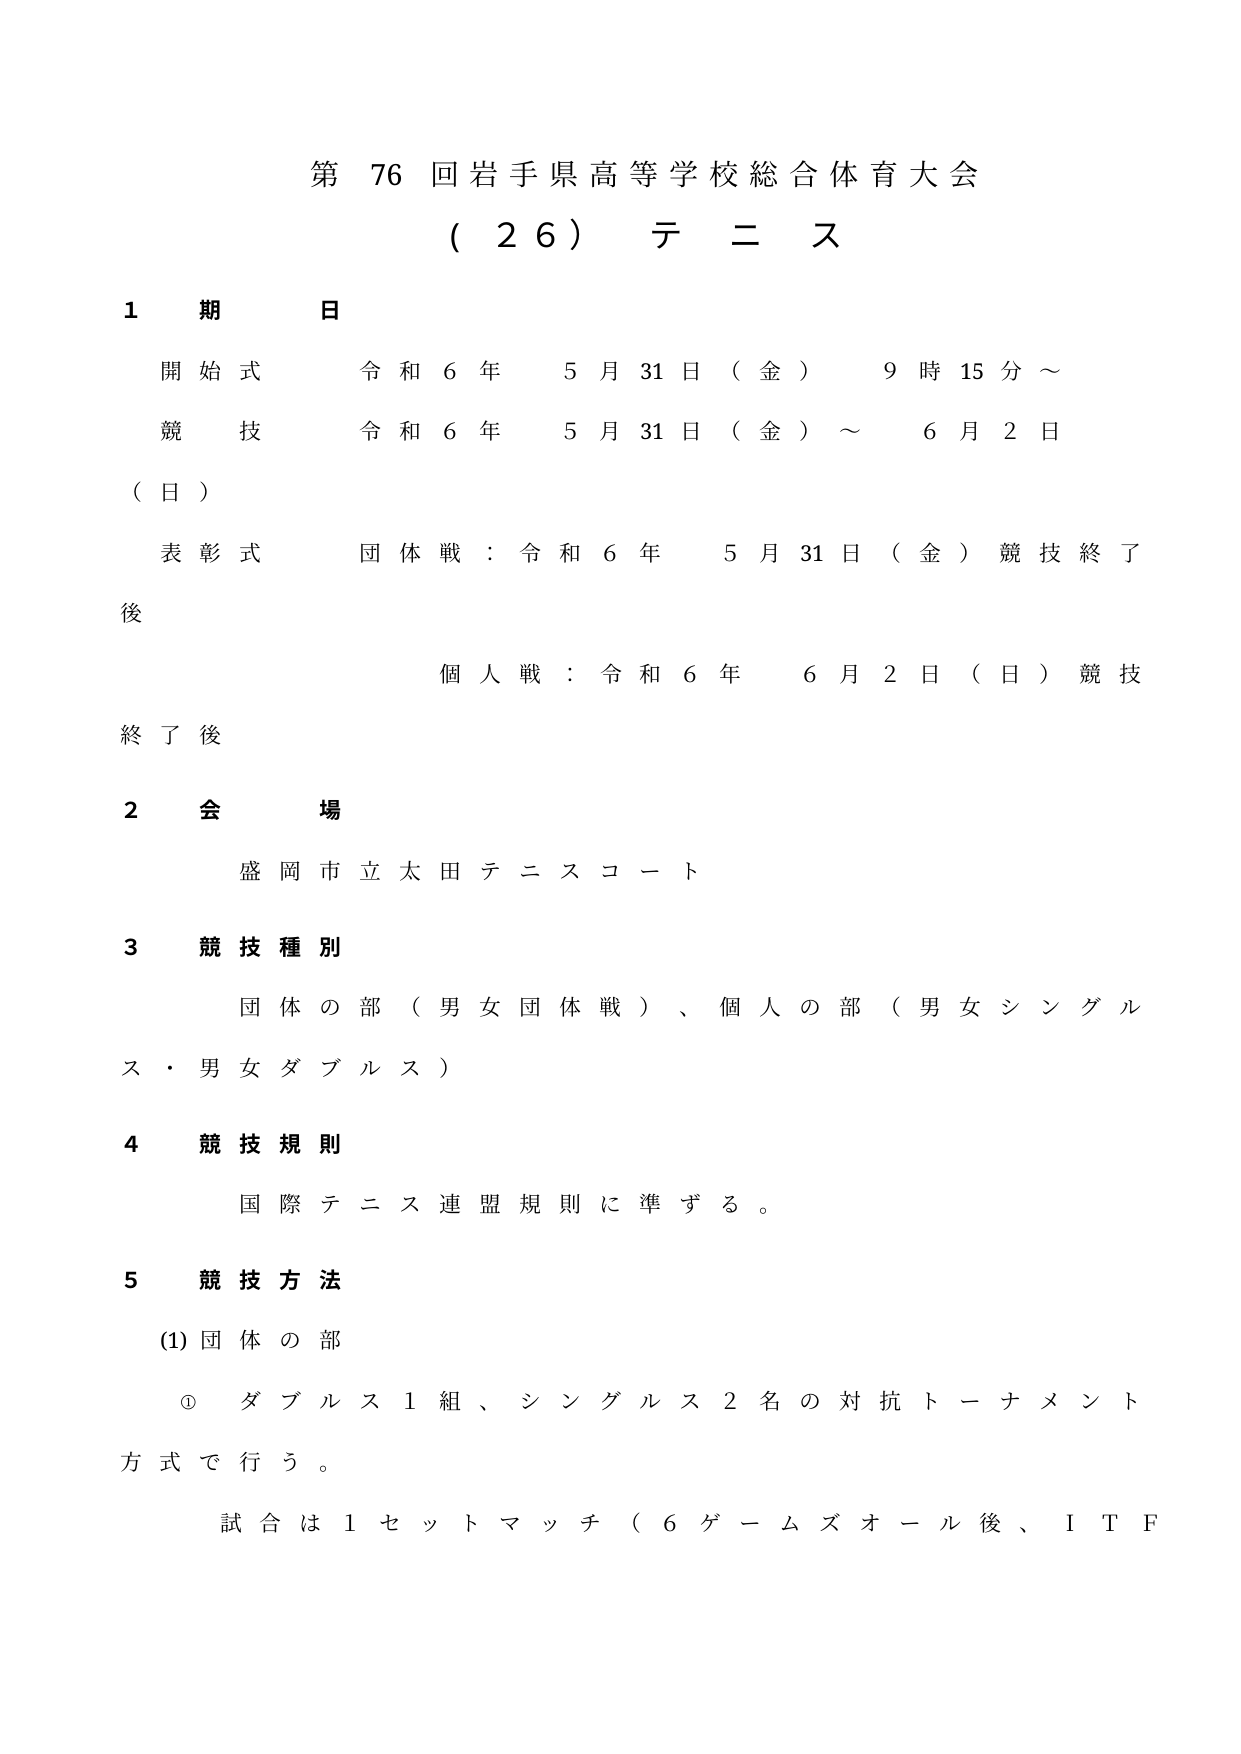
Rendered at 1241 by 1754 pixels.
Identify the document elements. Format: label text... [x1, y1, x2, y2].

text ２ 会 場 [120, 779, 1180, 839]
text ４ 競技規則 [120, 1112, 1180, 1173]
text 団体の部（男女団体戦）、個人の部（男女シングルス・男女ダブルス） [120, 976, 1180, 1097]
text 開始式 令和６年 ５月31日（金） ９時15分～ [120, 339, 1180, 400]
text １ 期 日 [120, 279, 1180, 339]
text 個人戦：令和６年 ６月２日（日）競技終了後 [120, 643, 1180, 764]
text 国際テニス連盟規則に準ずる。 [120, 1173, 1180, 1233]
text 盛岡市立太田テニスコート [120, 839, 1180, 900]
text 第76回岩手県高等学校総合体育大会 [120, 142, 1180, 203]
text ① ダブルス１組、シングルス２名の対抗トーナメント方式で行う。 [120, 1370, 1180, 1491]
text ３ 競技種別 [120, 915, 1180, 976]
text 表彰式 団体戦：令和６年 ５月31日（金）競技終了後 [120, 521, 1180, 643]
text (２６） テ ニ ス [120, 203, 1180, 264]
text (1) 団体の部 [120, 1309, 1180, 1370]
text 競 技 令和６年 ５月31日（金）～ ６月２日（日） [120, 400, 1180, 521]
text ５ 競技方法 [120, 1249, 1180, 1309]
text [120, 1491, 1180, 1552]
